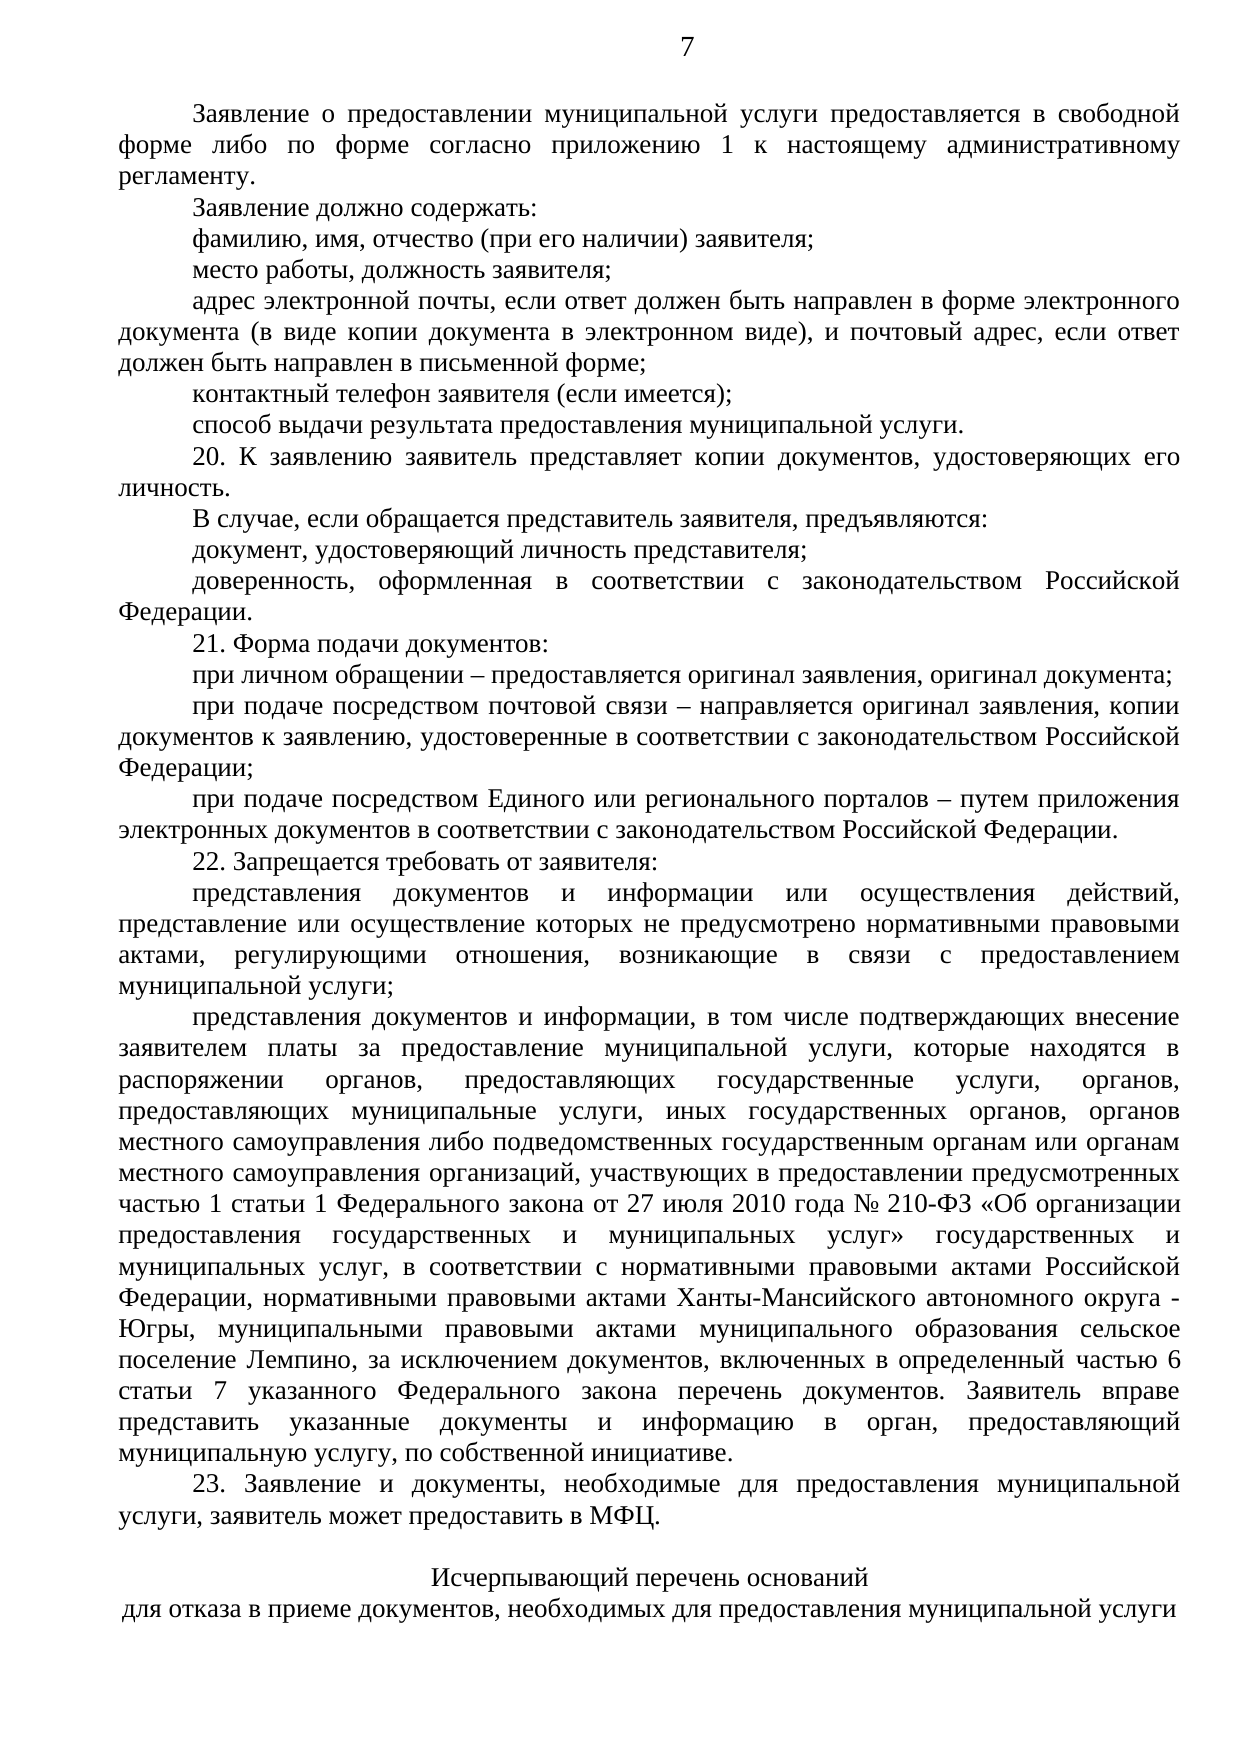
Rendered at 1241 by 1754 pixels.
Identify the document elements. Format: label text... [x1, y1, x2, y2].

text доверенность, оформленная в соответствии с законодательством Российской Федерации. [118, 564, 1181, 627]
text 21. Форма подачи документов: [118, 627, 1181, 658]
text контактный телефон заявителя (если имеется); [118, 377, 1181, 409]
text фамилию, имя, отчество (при его наличии) заявителя; [118, 222, 1181, 253]
text документ, удостоверяющий личность представителя; [118, 533, 1181, 564]
text 20. К заявлению заявитель представляет копии документов, удостоверяющих его личность. [118, 440, 1181, 502]
text адрес электронной почты, если ответ должен быть направлен в форме электронного документа (в виде копии документа в электронном виде), и почтовый адрес, если ответ должен быть направлен в письменной форме; [118, 284, 1181, 377]
text при личном обращении – предоставляется оригинал заявления, оригинал документа; [118, 658, 1181, 689]
text при подаче посредством Единого или регионального порталов – путем приложения электронных документов в соответствии с законодательством Российской Федерации. [118, 782, 1181, 845]
text для отказа в приеме документов, необходимых для предоставления муниципальной услуги [118, 1592, 1181, 1623]
text Заявление должно содержать: [118, 191, 1181, 222]
text 22. Запрещается требовать от заявителя: [118, 845, 1181, 876]
text при подаче посредством почтовой связи – направляется оригинал заявления, копии документов к заявлению, удостоверенные в соответствии с законодательством Российской Федерации; [118, 689, 1181, 782]
text Заявление о предоставлении муниципальной услуги предоставляется в свободной форме либо по форме согласно приложению 1 к настоящему административному регламенту. [118, 97, 1181, 191]
text Исчерпывающий перечень оснований [118, 1561, 1181, 1592]
text представления документов и информации или осуществления действий, представление или осуществление которых не предусмотрено нормативными правовыми актами, регулирующими отношения, возникающие в связи с предоставлением муниципальной услуги; [118, 876, 1181, 1000]
text место работы, должность заявителя; [118, 253, 1181, 284]
text способ выдачи результата предоставления муниципальной услуги. [118, 409, 1181, 440]
text 23. Заявление и документы, необходимые для предоставления муниципальной услуги, заявитель может предоставить в МФЦ. [118, 1468, 1181, 1530]
text В случае, если обращается представитель заявителя, предъявляются: [118, 502, 1181, 533]
text представления документов и информации, в том числе подтверждающих внесение заявителем платы за предоставление муниципальной услуги, которые находятся в распоряжении органов, предоставляющих государственные услуги, органов, предоставляющих муниципальные услуги, иных государственных органов, органов местного самоуправления либо подведомственных государственным органам или органам местного самоуправления организаций, участвующих в предоставлении предусмотренных частью 1 статьи 1 Федерального закона от 27 июля 2010 года № 210-ФЗ «Об организации предоставления государственных и муниципальных услуг» государственных и муниципальных услуг, в соответствии с нормативными правовыми актами Российской Федерации, нормативными правовыми актами Ханты-Мансийского автономного округа - Югры, муниципальными правовыми актами муниципального образования сельское поселение Лемпино, за исключением документов, включенных в определенный частью 6 статьи 7 указанного Федерального закона перечень документов. Заявитель вправе представить указанные документы и информацию в орган, предоставляющий муниципальную услугу, по собственной инициативе. [118, 1000, 1181, 1468]
